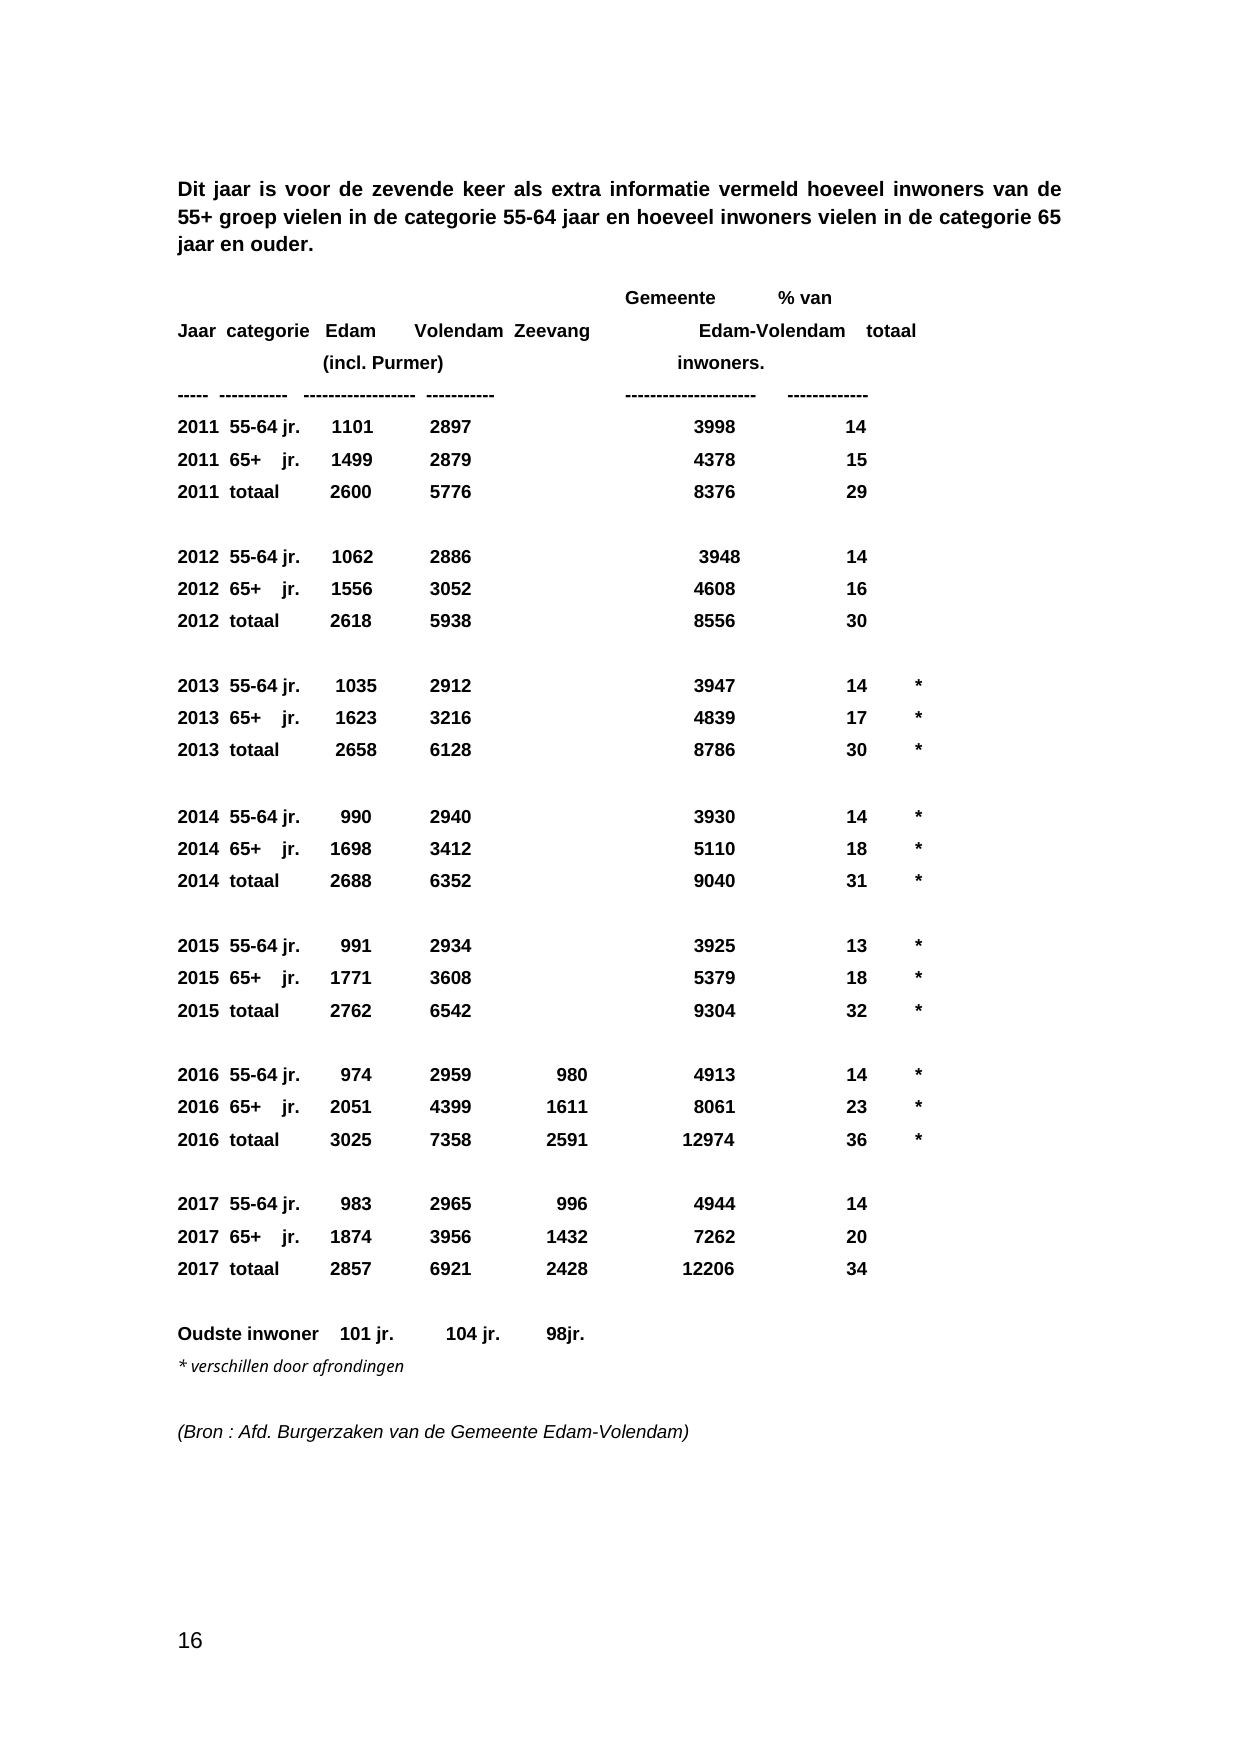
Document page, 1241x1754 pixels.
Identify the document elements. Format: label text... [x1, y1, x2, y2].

text Oudste inwoner 101 jr. 104 jr. 98jr. [177, 1322, 1063, 1344]
text 2014 65+ jr. 1698 3412 5110 18 * [177, 838, 1063, 859]
text 2012 65+ jr. 1556 3052 4608 16 [177, 578, 1063, 599]
text 2014 totaal 2688 6352 9040 31 * [177, 870, 1063, 892]
text 2015 55-64 jr. 991 2934 3925 13 * [177, 935, 1063, 956]
text 2017 totaal 2857 6921 2428 12206 34 [177, 1258, 1063, 1279]
text 2012 totaal 2618 5938 8556 30 [177, 610, 1063, 632]
text 2017 65+ jr. 1874 3956 1432 7262 20 [177, 1225, 1063, 1247]
text Gemeente % van [177, 287, 1063, 309]
text 2015 65+ jr. 1771 3608 5379 18 * [177, 967, 1063, 989]
text 2013 65+ jr. 1623 3216 4839 17 * [177, 707, 1063, 728]
text 2013 totaal 2658 6128 8786 30 * [177, 739, 1063, 761]
text * verschillen door afrondingen [177, 1354, 1063, 1377]
text 2016 65+ jr. 2051 4399 1611 8061 23 * [177, 1096, 1063, 1118]
text Jaar categorie Edam Volendam Zeevang Edam-Volendam totaal [177, 319, 1063, 341]
text (Bron : Afd. Burgerzaken van de Gemeente Edam-Volendam) [177, 1421, 1063, 1442]
text 2016 totaal 3025 7358 2591 12974 36 * [177, 1128, 1063, 1150]
text 2013 55-64 jr. 1035 2912 3947 14 * [177, 675, 1063, 696]
text 2014 55-64 jr. 990 2940 3930 14 * [177, 806, 1063, 827]
text ----- ----------- ------------------ ----------- --------------------- ------------- [177, 384, 1063, 406]
text 2016 55-64 jr. 974 2959 980 4913 14 * [177, 1064, 1063, 1086]
text 2017 55-64 jr. 983 2965 996 4944 14 [177, 1193, 1063, 1215]
text 2011 55-64 jr. 1101 2897 3998 14 [177, 416, 1063, 438]
text (incl. Purmer) inwoners. [177, 352, 1063, 373]
text 2012 55-64 jr. 1062 2886 3948 14 [177, 546, 1063, 567]
text 2011 totaal 2600 5776 8376 29 [177, 481, 1063, 502]
text 2011 65+ jr. 1499 2879 4378 15 [177, 449, 1063, 470]
text 2015 totaal 2762 6542 9304 32 * [177, 999, 1063, 1021]
text Dit jaar is voor de zevende keer als extra informatie vermeld hoeveel inwoners van de 55+ groep vielen in de categorie 55-64 jaar en hoeveel inwoners vielen in de categorie 65 jaar en ouder. [177, 177, 1063, 256]
